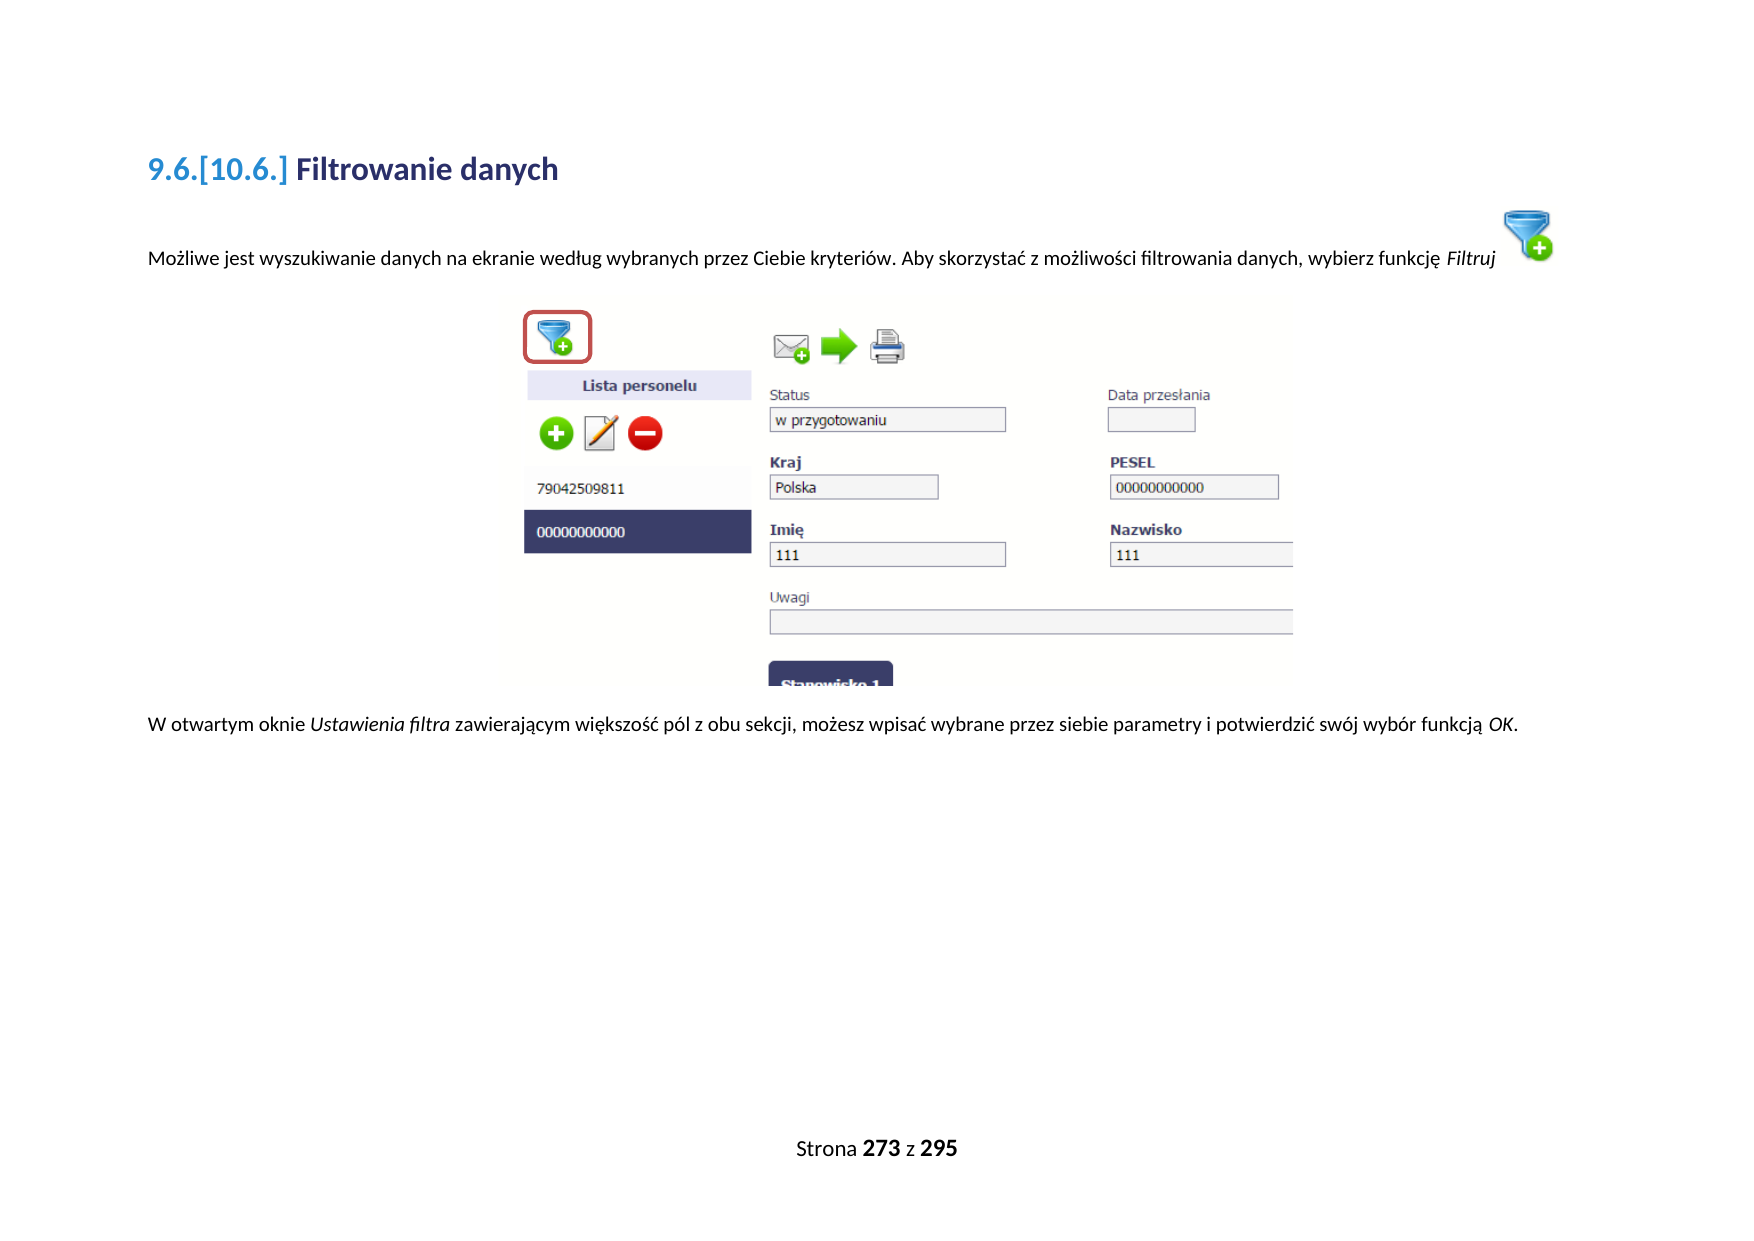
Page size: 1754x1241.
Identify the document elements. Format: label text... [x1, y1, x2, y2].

picture [498, 295, 1294, 686]
subtitle Filtrowanie danych [147, 148, 1606, 188]
text Możliwe jest wyszukiwanie danych na ekranie według wybranych przez Ciebie kryteriów. Aby skorzystać z możliwości filtrowania danych, wybierz funkcję Filtruj [148, 207, 1606, 270]
text W otwartym oknie Ustawienia filtra zawierającym większość pól z obu sekcji, możesz wpisać wybrane przez siebie parametry i potwierdzić swój wybór funkcją OK. [148, 712, 1606, 737]
picture [1500, 206, 1559, 266]
